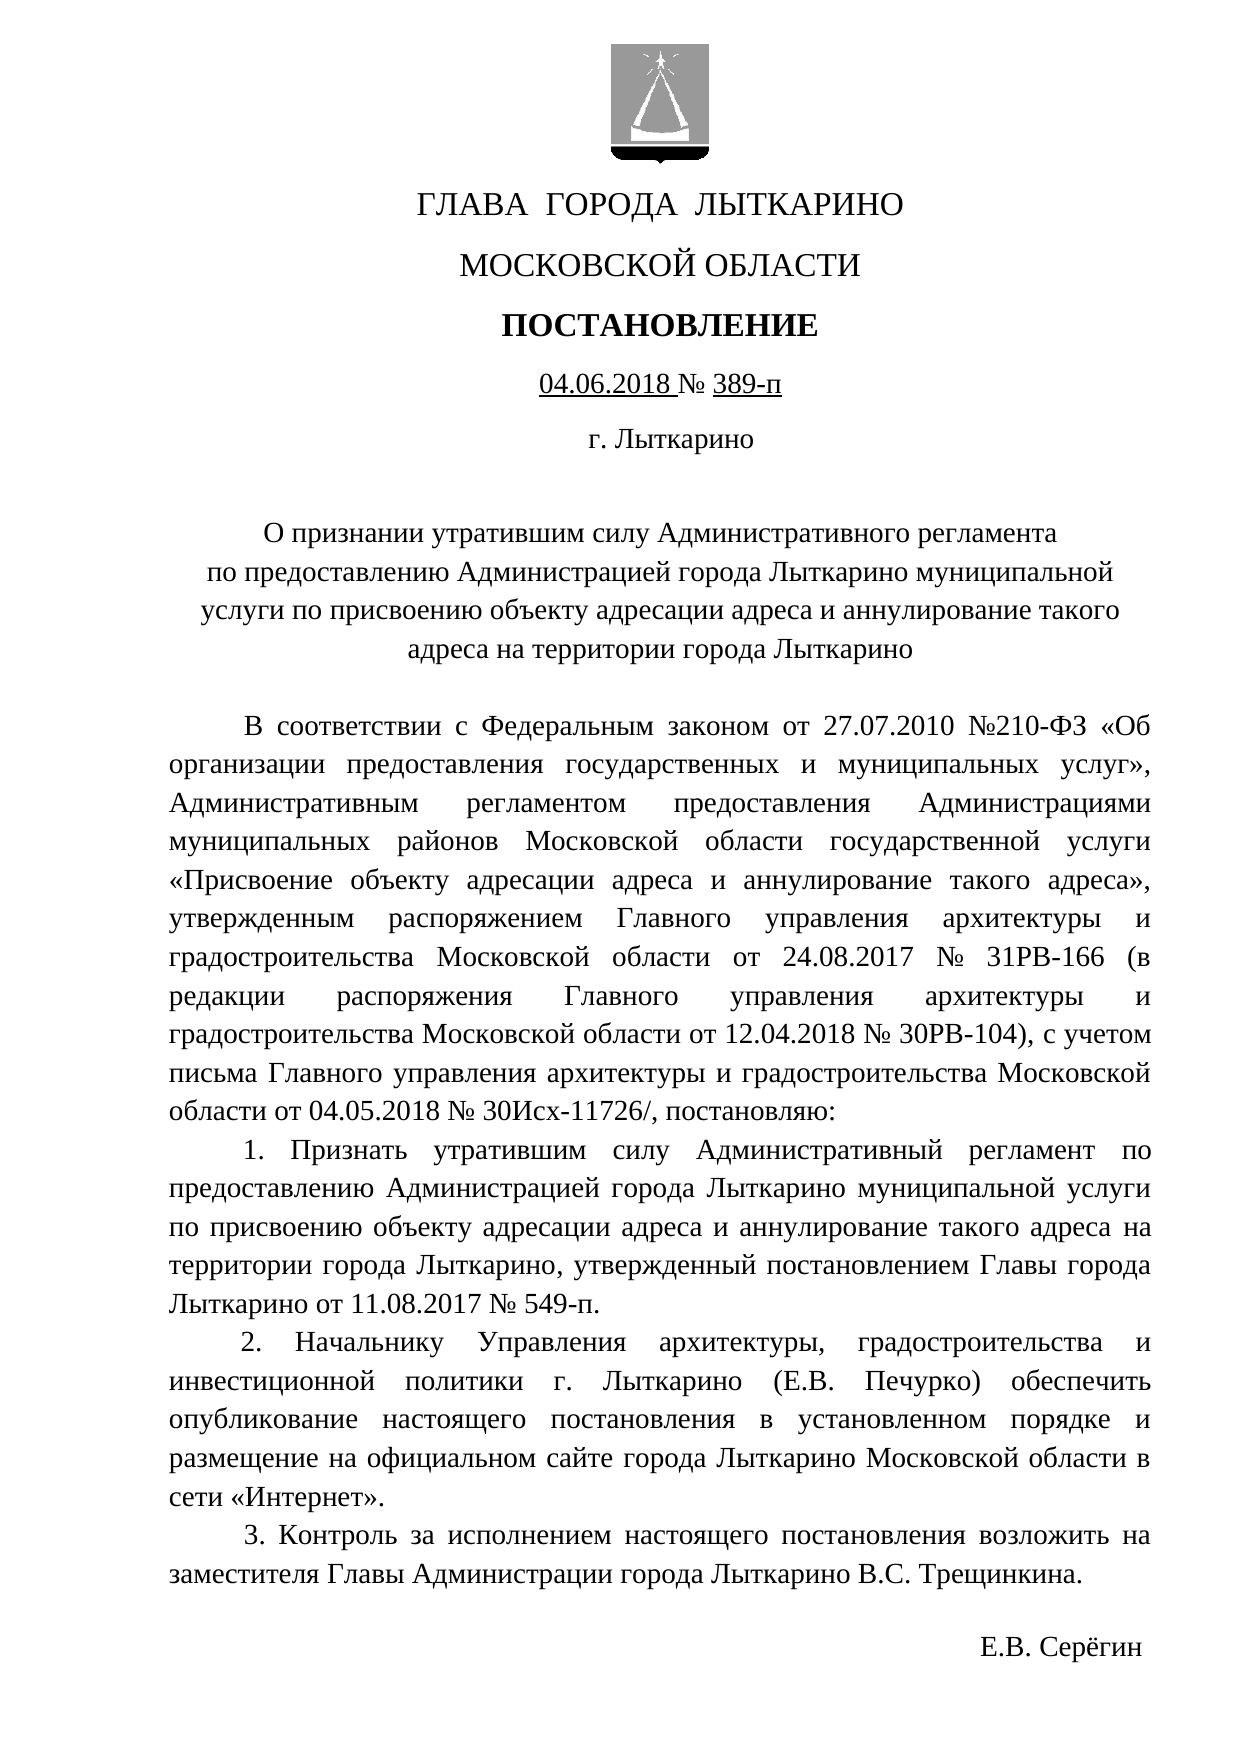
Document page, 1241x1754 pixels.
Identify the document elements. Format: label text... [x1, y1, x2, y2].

text 1. Признать утратившим силу Административный регламент по предоставлению Администрацией города Лыткарино муниципальной услуги по присвоению объекту адресации адреса и аннулирование такого адреса на территории города Лыткарино, утвержденный постановлением Главы города Лыткарино от 11.08.2017 № 549-п. [169, 1132, 1152, 1319]
text по предоставлению Администрацией города Лыткарино муниципальной услуги по присвоению объекту адресации адреса и аннулирование такого адреса на территории города Лыткарино [169, 554, 1152, 664]
text г. Лыткарино [169, 421, 1152, 455]
text 04.06.2018 № 389-п [169, 366, 1152, 400]
title 2. Начальнику Управления архитектуры, градостроительства и инвестиционной политики г. Лыткарино (Е.В. Печурко) обеспечить опубликование настоящего постановления в установленном порядке и размещение на официальном сайте города Лыткарино Московской области в сети «Интернет». [169, 1324, 1152, 1512]
text ПОСТАНОВЛЕНИЕ [169, 306, 1152, 344]
text В соответствии с Федеральным законом от 27.07.2010 №210-ФЗ «Об организации предоставления государственных и муниципальных услуг», Административным регламентом предоставления Администрациями муниципальных районов Московской области государственной услуги «Присвоение объекту адресации адреса и аннулирование такого адреса», утвержденным распоряжением Главного управления архитектуры и градостроительства Московской области от 24.08.2017 № 31РВ-166 (в редакции распоряжения Главного управления архитектуры и градостроительства Московской области от 12.04.2018 № 30РВ-104), с учетом письма Главного управления архитектуры и градостроительства Московской области от 04.05.2018 № 30Исх-11726/, постановляю: [169, 708, 1152, 1127]
text О признании утратившим силу Административного регламента [169, 515, 1152, 549]
text 3. Контроль за исполнением настоящего постановления возложить на заместителя Главы Администрации города Лыткарино В.С. Трещинкина. [169, 1517, 1152, 1589]
text Е.В. Серёгин [980, 1594, 1152, 1663]
text МОСКОВСКОЙ ОБЛАСТИ [169, 245, 1152, 283]
picture [611, 44, 709, 164]
text ГЛАВА ГОРОДА ЛЫТКАРИНО [169, 184, 1152, 222]
